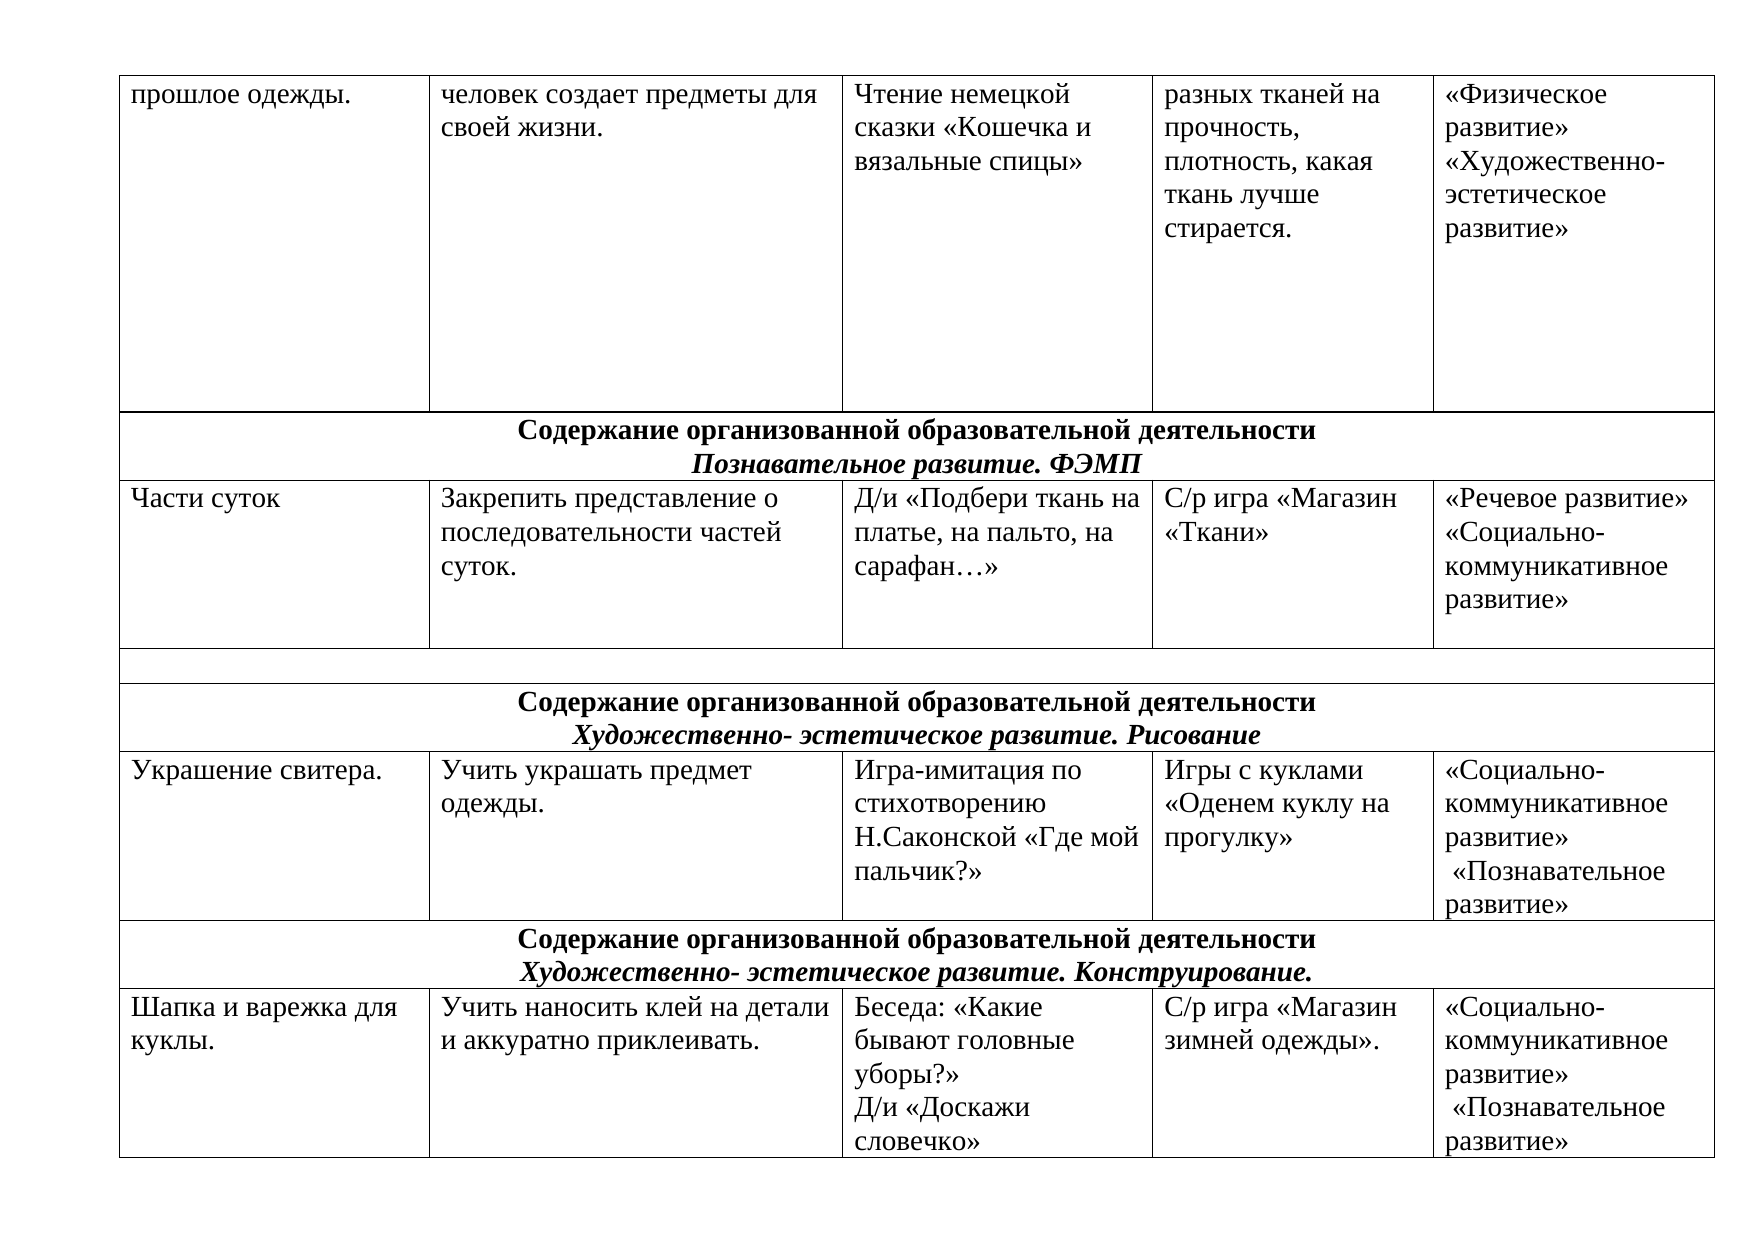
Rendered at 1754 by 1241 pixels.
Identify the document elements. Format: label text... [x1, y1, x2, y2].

table_cell Д/и «Подбери ткань на платье, на пальто, на сарафан…» [843, 481, 1152, 648]
table_cell Игры с куклами «Оденем куклу на прогулку» [1153, 752, 1433, 920]
table_cell Закрепить представление о последовательности частей суток. [430, 481, 842, 648]
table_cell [430, 989, 842, 1157]
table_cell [1434, 989, 1714, 1157]
table_cell [120, 649, 1714, 683]
table_cell Содержание организованной образовательной деятельности Художественно- эстетическое развитие. Конструирование. [120, 921, 1714, 988]
table_cell Украшение свитера. [120, 752, 429, 920]
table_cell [843, 989, 1152, 1157]
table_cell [1153, 989, 1433, 1157]
table_cell Содержание организованной образовательной деятельности Познавательное развитие. ФЭМП [120, 413, 1714, 479]
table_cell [430, 76, 842, 411]
table_cell Игра-имитация по стихотворению Н.Саконской «Где мой пальчик?» [843, 752, 1152, 920]
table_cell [120, 76, 429, 411]
table_cell «Речевое развитие» «Социально-коммуникативное развитие» [1434, 481, 1714, 648]
table_cell Части суток [120, 481, 429, 648]
table_cell «Социально-коммуникативное развитие» «Познавательное развитие» [1434, 752, 1714, 920]
table_cell Содержание организованной образовательной деятельности Художественно- эстетическое развитие. Рисование [120, 684, 1714, 751]
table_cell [843, 76, 1152, 411]
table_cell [120, 989, 429, 1157]
table_cell Учить украшать предмет одежды. [430, 752, 842, 920]
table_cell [1153, 76, 1433, 411]
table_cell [1434, 76, 1714, 411]
table_cell С/р игра «Магазин «Ткани» [1153, 481, 1433, 648]
